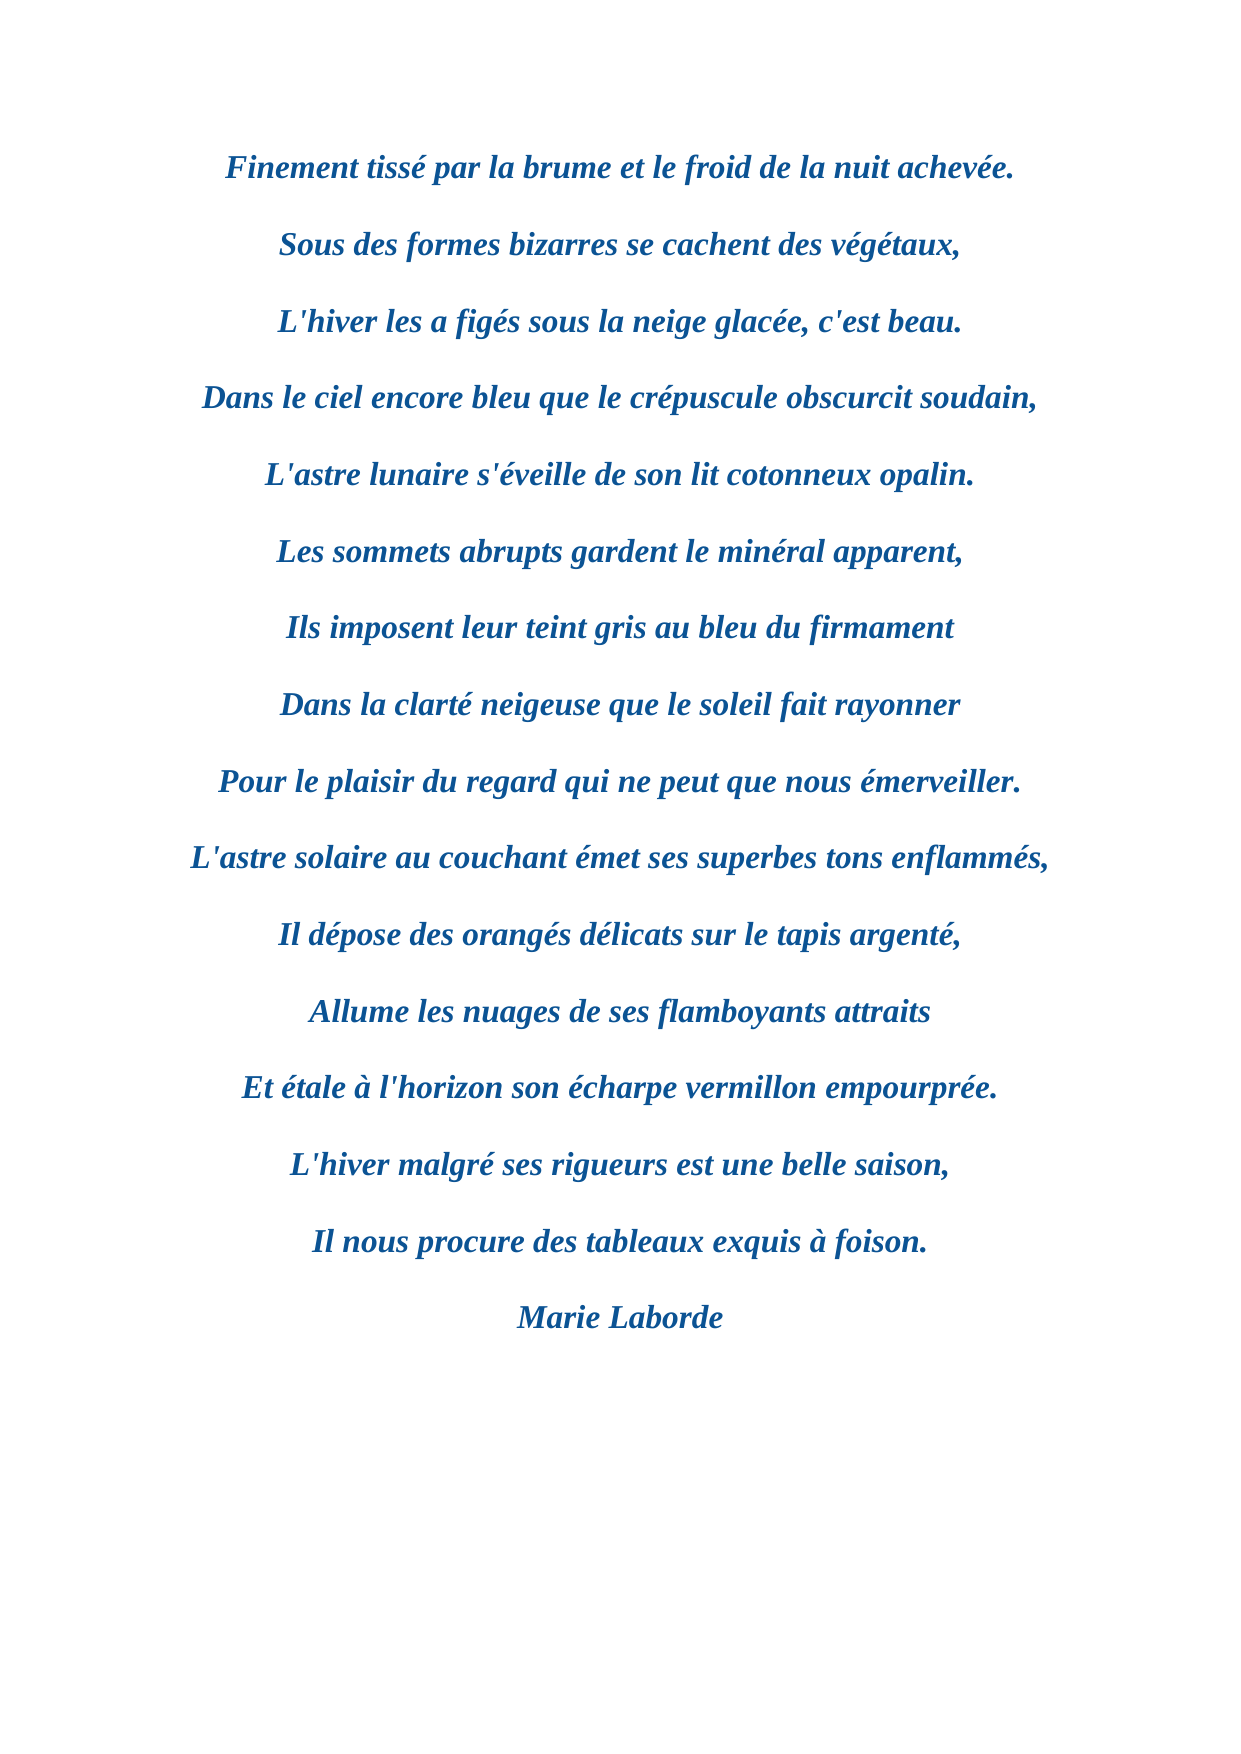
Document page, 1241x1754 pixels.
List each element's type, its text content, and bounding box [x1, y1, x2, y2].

text Il nous procure des tableaux exquis à foison. [148, 1221, 1093, 1259]
text Dans le ciel encore bleu que le crépuscule obscurcit soudain, [148, 378, 1093, 416]
text Allume les nuages de ses flamboyants attraits [148, 991, 1093, 1029]
text Sous des formes bizarres se cachent des végétaux, [148, 224, 1093, 263]
text Marie Laborde [148, 1298, 1093, 1336]
text Pour le plaisir du regard qui ne peut que nous émerveiller. [148, 761, 1093, 799]
text Il dépose des orangés délicats sur le tapis argenté, [148, 914, 1093, 953]
text L'astre lunaire s'éveille de son lit cotonneux opalin. [148, 454, 1093, 493]
text L'hiver les a figés sous la neige glacée, c'est beau. [148, 301, 1093, 339]
text L'astre solaire au couchant émet ses superbes tons enflammés, [148, 838, 1093, 876]
text L'hiver malgré ses rigueurs est une belle saison, [148, 1144, 1093, 1183]
text Finement tissé par la brume et le froid de la nuit achevée. [148, 148, 1093, 186]
text Et étale à l'horizon son écharpe vermillon empourprée. [148, 1068, 1093, 1106]
text Ils imposent leur teint gris au bleu du firmament [148, 608, 1093, 646]
text Les sommets abrupts gardent le minéral apparent, [148, 531, 1093, 569]
text Dans la clarté neigeuse que le soleil fait rayonner [148, 684, 1093, 723]
